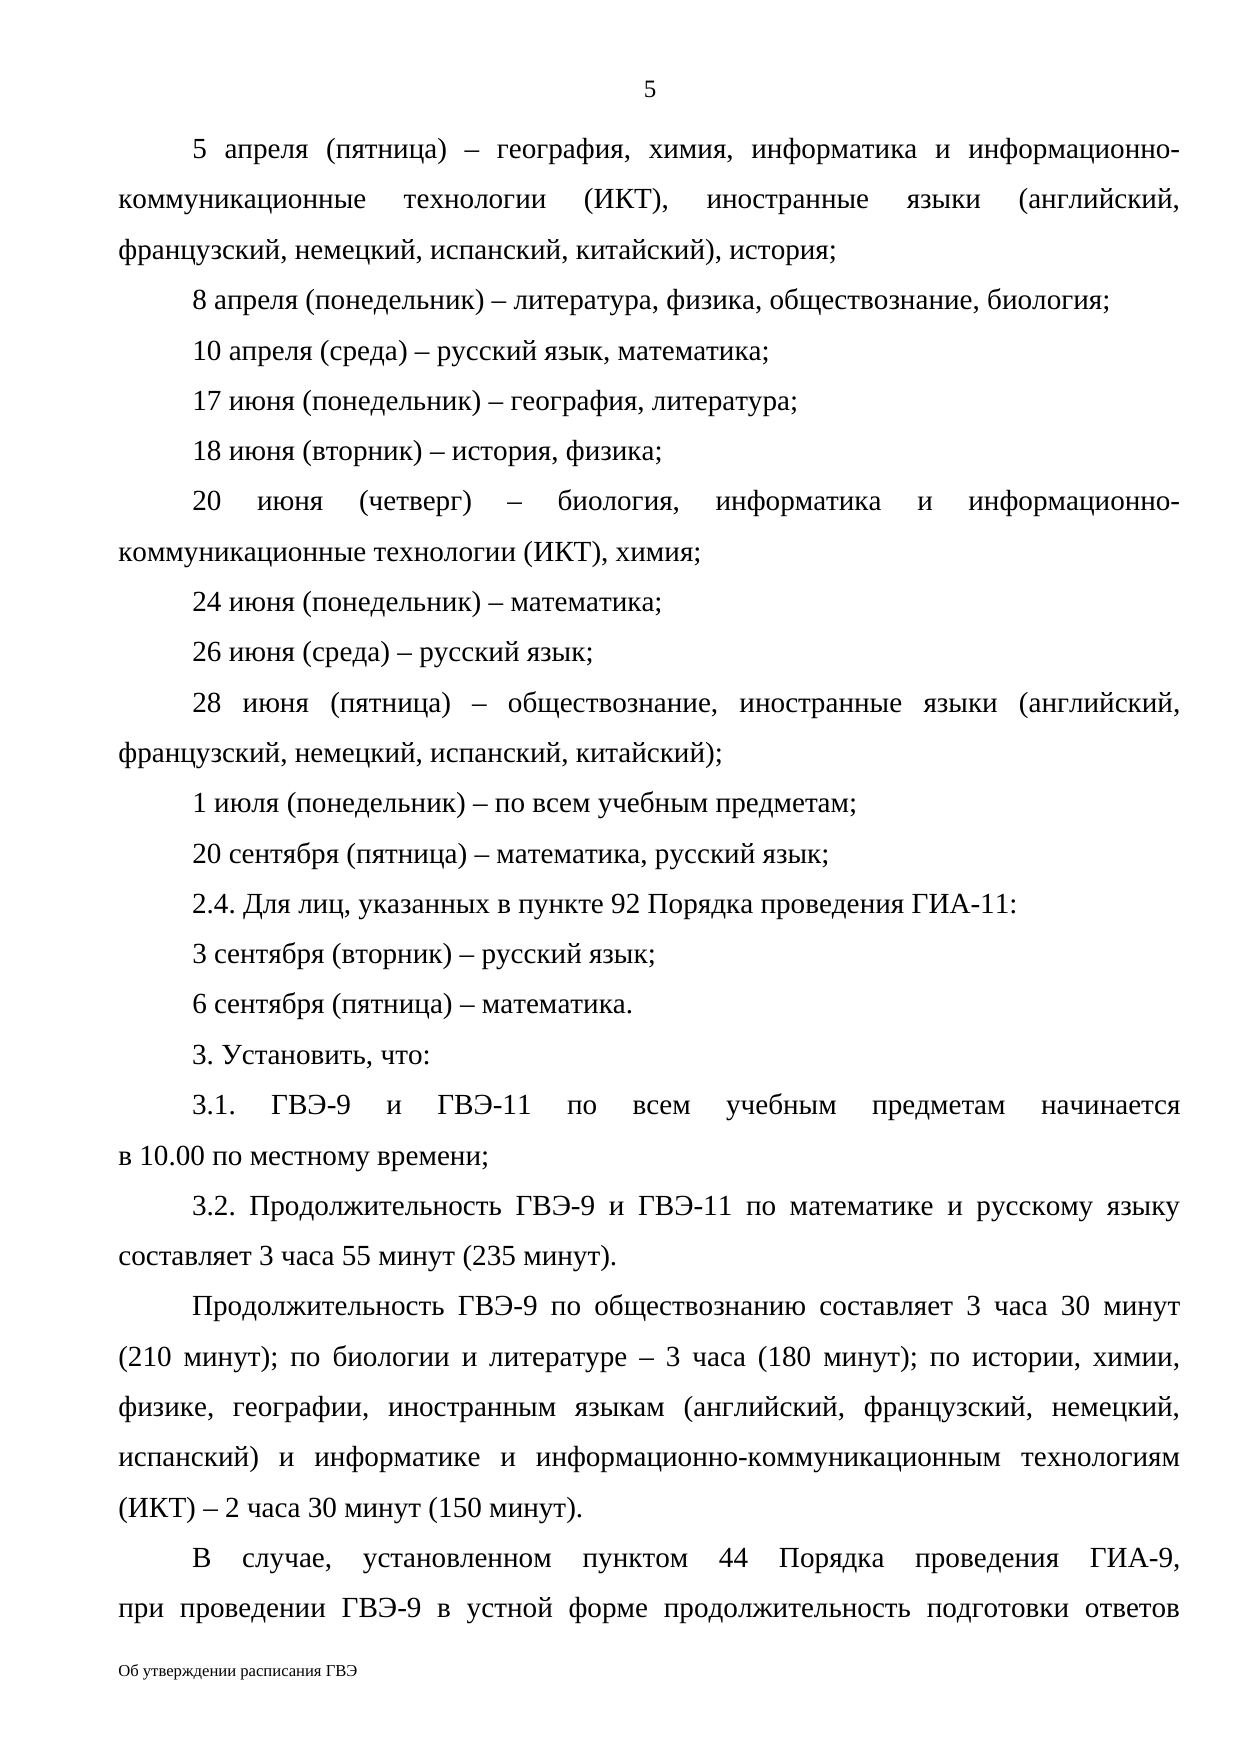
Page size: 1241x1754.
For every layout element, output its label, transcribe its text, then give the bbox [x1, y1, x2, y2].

text 3.1. ГВЭ-9 и ГВЭ-11 по всем учебным предметам начинается в 10.00 по местному времени; [118, 1087, 1181, 1171]
text 17 июня (понедельник) – география, литература; [118, 383, 1181, 416]
text 10 апреля (среда) – русский язык, математика; [118, 333, 1181, 366]
text 6 сентября (пятница) – математика. [118, 987, 1181, 1020]
text 24 июня (понедельник) – математика; [118, 584, 1181, 618]
text 20 сентября (пятница) – математика, русский язык; [118, 836, 1181, 869]
text 18 июня (вторник) – история, физика; [118, 433, 1181, 467]
text 28 июня (пятница) – обществознание, иностранные языки (английский, французский, немецкий, испанский, китайский); [118, 685, 1181, 769]
text 2.4. Для лиц, указанных в пункте 92 Порядка проведения ГИА-11: [118, 886, 1181, 919]
text 5 апреля (пятница) – география, химия, информатика и информационно-коммуникационные технологии (ИКТ), иностранные языки (английский, французский, немецкий, испанский, китайский), история; [118, 131, 1181, 266]
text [118, 1540, 1181, 1624]
text 8 апреля (понедельник) – литература, физика, обществознание, биология; [118, 282, 1181, 316]
text 26 июня (среда) – русский язык; [118, 634, 1181, 668]
text Продолжительность ГВЭ-9 по обществознанию составляет 3 часа 30 минут (210 минут); по биологии и литературе – 3 часа (180 минут); по истории, химии, физике, географии, иностранным языкам (английский, французский, немецкий, испанский) и информатике и информационно-коммуникационным технологиям (ИКТ) – 2 часа 30 минут (150 минут). [118, 1288, 1181, 1523]
text 3. Установить, что: [118, 1037, 1181, 1071]
text 3 сентября (вторник) – русский язык; [118, 936, 1181, 970]
text 3.2. Продолжительность ГВЭ-9 и ГВЭ-11 по математике и русскому языку составляет 3 часа 55 минут (235 минут). [118, 1188, 1181, 1272]
text 20 июня (четверг) – биология, информатика и информационно-коммуникационные технологии (ИКТ), химия; [118, 483, 1181, 567]
text 1 июля (понедельник) – по всем учебным предметам; [118, 785, 1181, 819]
